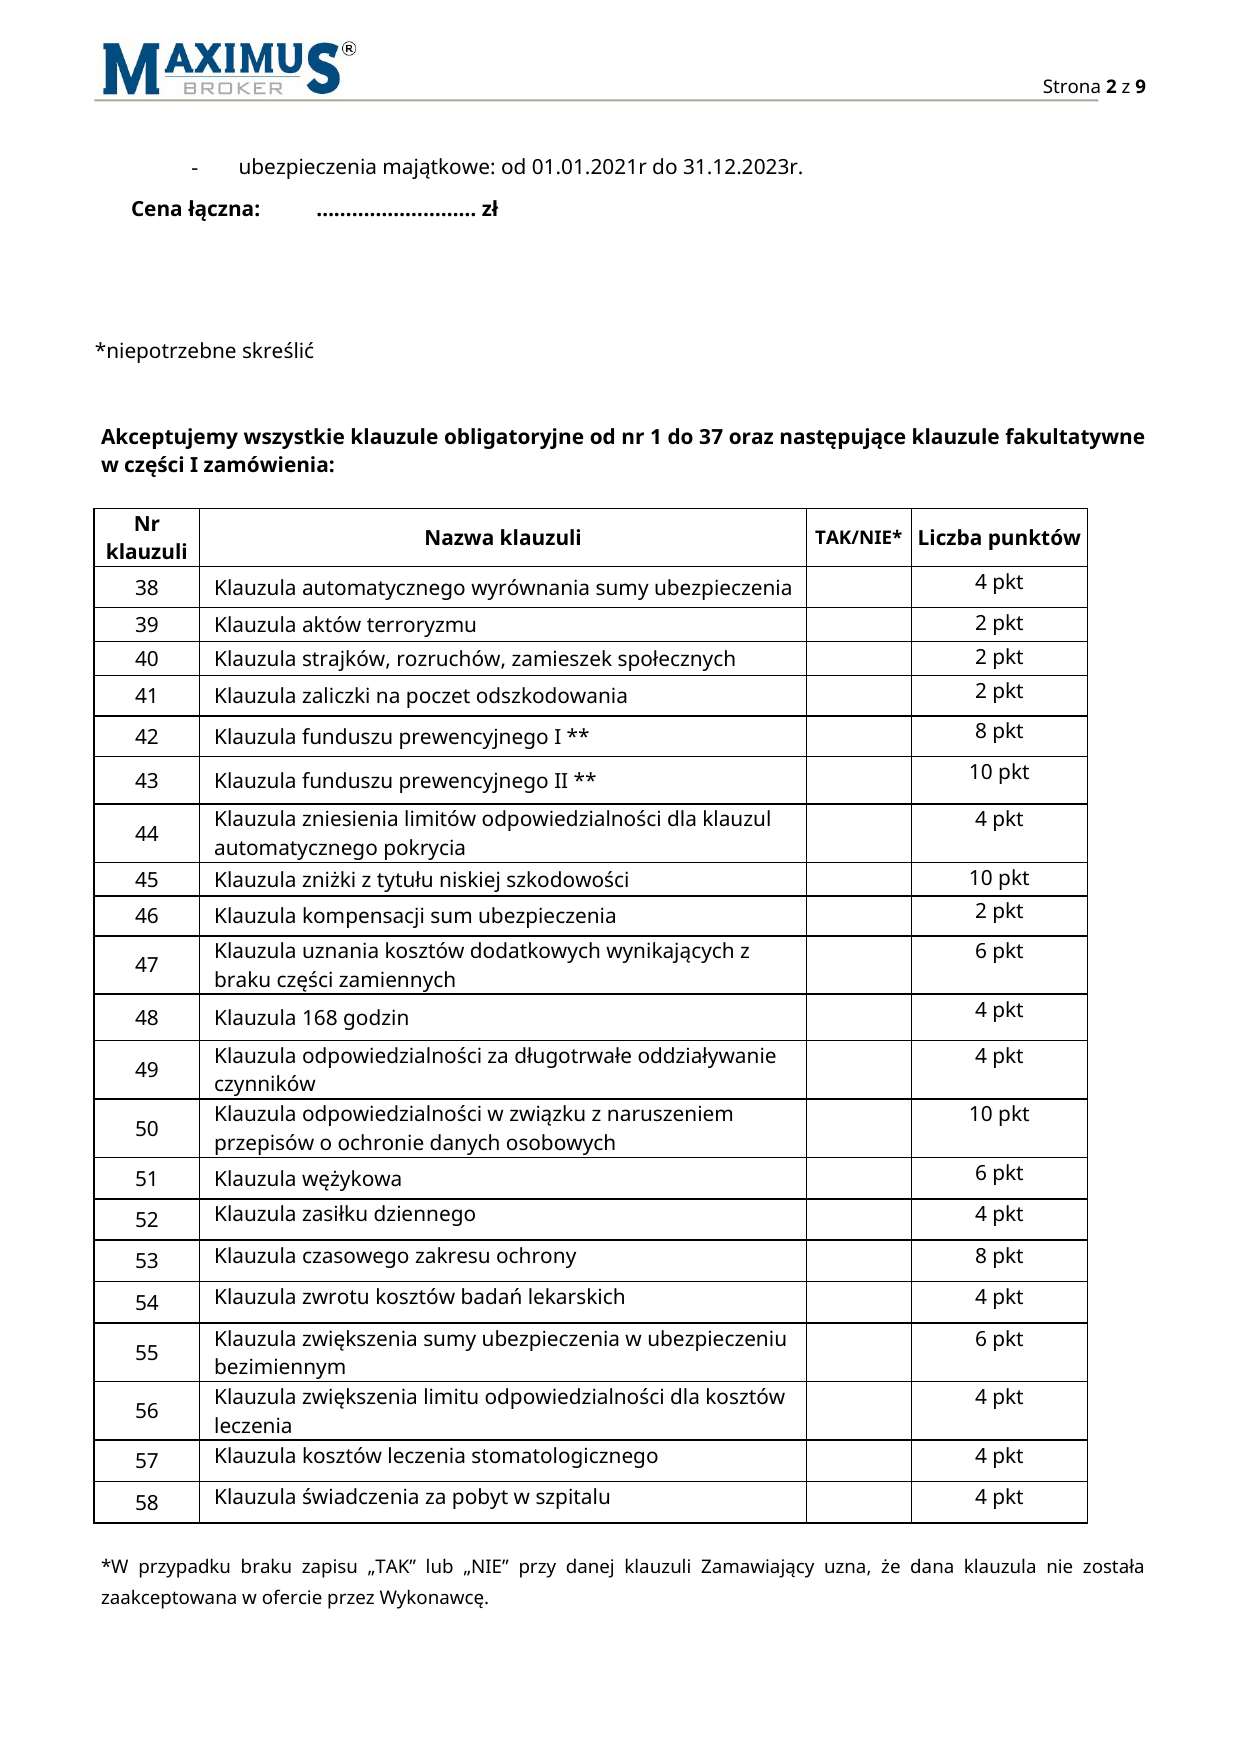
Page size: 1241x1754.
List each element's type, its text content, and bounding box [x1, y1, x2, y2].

table_cell 10 pkt [912, 757, 1087, 803]
table_cell Klauzula zniżki z tytułu niskiej szkodowości [200, 863, 806, 895]
table_cell [807, 937, 911, 993]
table_cell Klauzula zaliczki na poczet odszkodowania [200, 676, 806, 715]
table_cell [807, 1324, 911, 1381]
table_cell 42 [95, 717, 199, 756]
table_cell 38 [95, 567, 199, 607]
table_cell [807, 1200, 911, 1239]
table_cell 41 [95, 676, 199, 715]
table_cell 2 pkt [912, 608, 1087, 641]
table_cell Klauzula czasowego zakresu ochrony [200, 1241, 806, 1281]
table_cell [807, 608, 911, 641]
table_cell 2 pkt [912, 897, 1087, 935]
table_cell 45 [95, 863, 199, 895]
table_cell [807, 642, 911, 674]
table_cell 39 [95, 608, 199, 641]
table_cell [807, 897, 911, 935]
table_cell 2 pkt [912, 676, 1087, 715]
table_cell 58 [95, 1482, 199, 1522]
table_cell [807, 717, 911, 756]
table_cell Klauzula strajków, rozruchów, zamieszek społecznych [200, 642, 806, 674]
table_cell 4 pkt [912, 805, 1087, 861]
table_cell 52 [95, 1200, 199, 1239]
table_cell 49 [95, 1041, 199, 1098]
table_cell 4 pkt [912, 1041, 1087, 1098]
table_cell [807, 805, 911, 861]
table_cell Klauzula odpowiedzialności za długotrwałe oddziaływanie czynników [200, 1041, 806, 1098]
table_cell Klauzula 168 godzin [200, 995, 806, 1039]
table_cell [807, 676, 911, 715]
table_cell 4 pkt [912, 567, 1087, 607]
table_cell [807, 567, 911, 607]
text Akceptujemy wszystkie klauzule obligatoryjne od nr 1 do 37 oraz następujące klauzule fakultatywne w części I zamówienia: [101, 422, 1146, 479]
table_cell 43 [95, 757, 199, 803]
table_cell 4 pkt [912, 1482, 1087, 1522]
table_cell [807, 1441, 911, 1481]
text Cena łączna: ……………………… zł [131, 194, 1146, 223]
table_header TAK/NIE* [807, 509, 911, 566]
table_cell 6 pkt [912, 937, 1087, 993]
table_cell 54 [95, 1282, 199, 1322]
table_cell [807, 1482, 911, 1522]
table_cell 8 pkt [912, 1241, 1087, 1281]
table_cell Klauzula zniesienia limitów odpowiedzialności dla klauzul automatycznego pokrycia [200, 805, 806, 861]
table_cell [807, 863, 911, 895]
table_cell 55 [95, 1324, 199, 1381]
table_cell 57 [95, 1441, 199, 1481]
table_cell Klauzula uznania kosztów dodatkowych wynikających z braku części zamiennych [200, 937, 806, 993]
table_cell Klauzula funduszu prewencyjnego II ** [200, 757, 806, 803]
table_cell 46 [95, 897, 199, 935]
table_cell [807, 995, 911, 1039]
table_cell Klauzula zasiłku dziennego [200, 1200, 806, 1239]
table_cell [807, 1241, 911, 1281]
table_cell 2 pkt [912, 642, 1087, 674]
table_cell Klauzula zwiększenia sumy ubezpieczenia w ubezpieczeniu bezimiennym [200, 1324, 806, 1381]
table_cell Klauzula zwrotu kosztów badań lekarskich [200, 1282, 806, 1322]
table_cell Klauzula funduszu prewencyjnego I ** [200, 717, 806, 756]
table_cell 50 [95, 1100, 199, 1156]
table_cell [807, 1158, 911, 1198]
table_cell Klauzula kompensacji sum ubezpieczenia [200, 897, 806, 935]
table_cell [807, 1100, 911, 1156]
table_cell Klauzula zwiększenia limitu odpowiedzialności dla kosztów leczenia [200, 1382, 806, 1439]
table_cell Klauzula wężykowa [200, 1158, 806, 1198]
text *niepotrzebne skreślić [94, 337, 1146, 365]
table_cell 47 [95, 937, 199, 993]
table_header Nazwa klauzuli [200, 509, 806, 566]
table_cell 40 [95, 642, 199, 674]
table_cell 4 pkt [912, 1441, 1087, 1481]
table_cell Klauzula świadczenia za pobyt w szpitalu [200, 1482, 806, 1522]
table_cell 6 pkt [912, 1324, 1087, 1381]
table_cell [807, 1041, 911, 1098]
table_cell [807, 757, 911, 803]
table_cell 48 [95, 995, 199, 1039]
table_cell 56 [95, 1382, 199, 1439]
table_cell 4 pkt [912, 1382, 1087, 1439]
table_cell 51 [95, 1158, 199, 1198]
list ubezpieczenia majątkowe: od 01.01.2021r do 31.12.2023r. [191, 152, 1146, 180]
picture [97, 37, 362, 99]
table_cell [807, 1382, 911, 1439]
table_cell 8 pkt [912, 717, 1087, 756]
table_cell Klauzula odpowiedzialności w związku z naruszeniem przepisów o ochronie danych osobowych [200, 1100, 806, 1156]
text *W przypadku braku zapisu „TAK” lub „NIE” przy danej klauzuli Zamawiający uzna, że dana klauzula nie została zaakceptowana w ofercie przez Wykonawcę. [101, 1548, 1146, 1610]
table_cell 4 pkt [912, 1282, 1087, 1322]
table_cell [807, 1282, 911, 1322]
table_cell Klauzula aktów terroryzmu [200, 608, 806, 641]
table_cell 10 pkt [912, 863, 1087, 895]
table_cell 4 pkt [912, 1200, 1087, 1239]
table_cell 4 pkt [912, 995, 1087, 1039]
table_cell 10 pkt [912, 1100, 1087, 1156]
table_header Liczba punktów [912, 509, 1087, 566]
table_cell 44 [95, 805, 199, 861]
table_cell 53 [95, 1241, 199, 1281]
table_cell Klauzula automatycznego wyrównania sumy ubezpieczenia [200, 567, 806, 607]
table_cell Klauzula kosztów leczenia stomatologicznego [200, 1441, 806, 1481]
table_cell 6 pkt [912, 1158, 1087, 1198]
table_header Nr klauzuli [95, 509, 199, 566]
